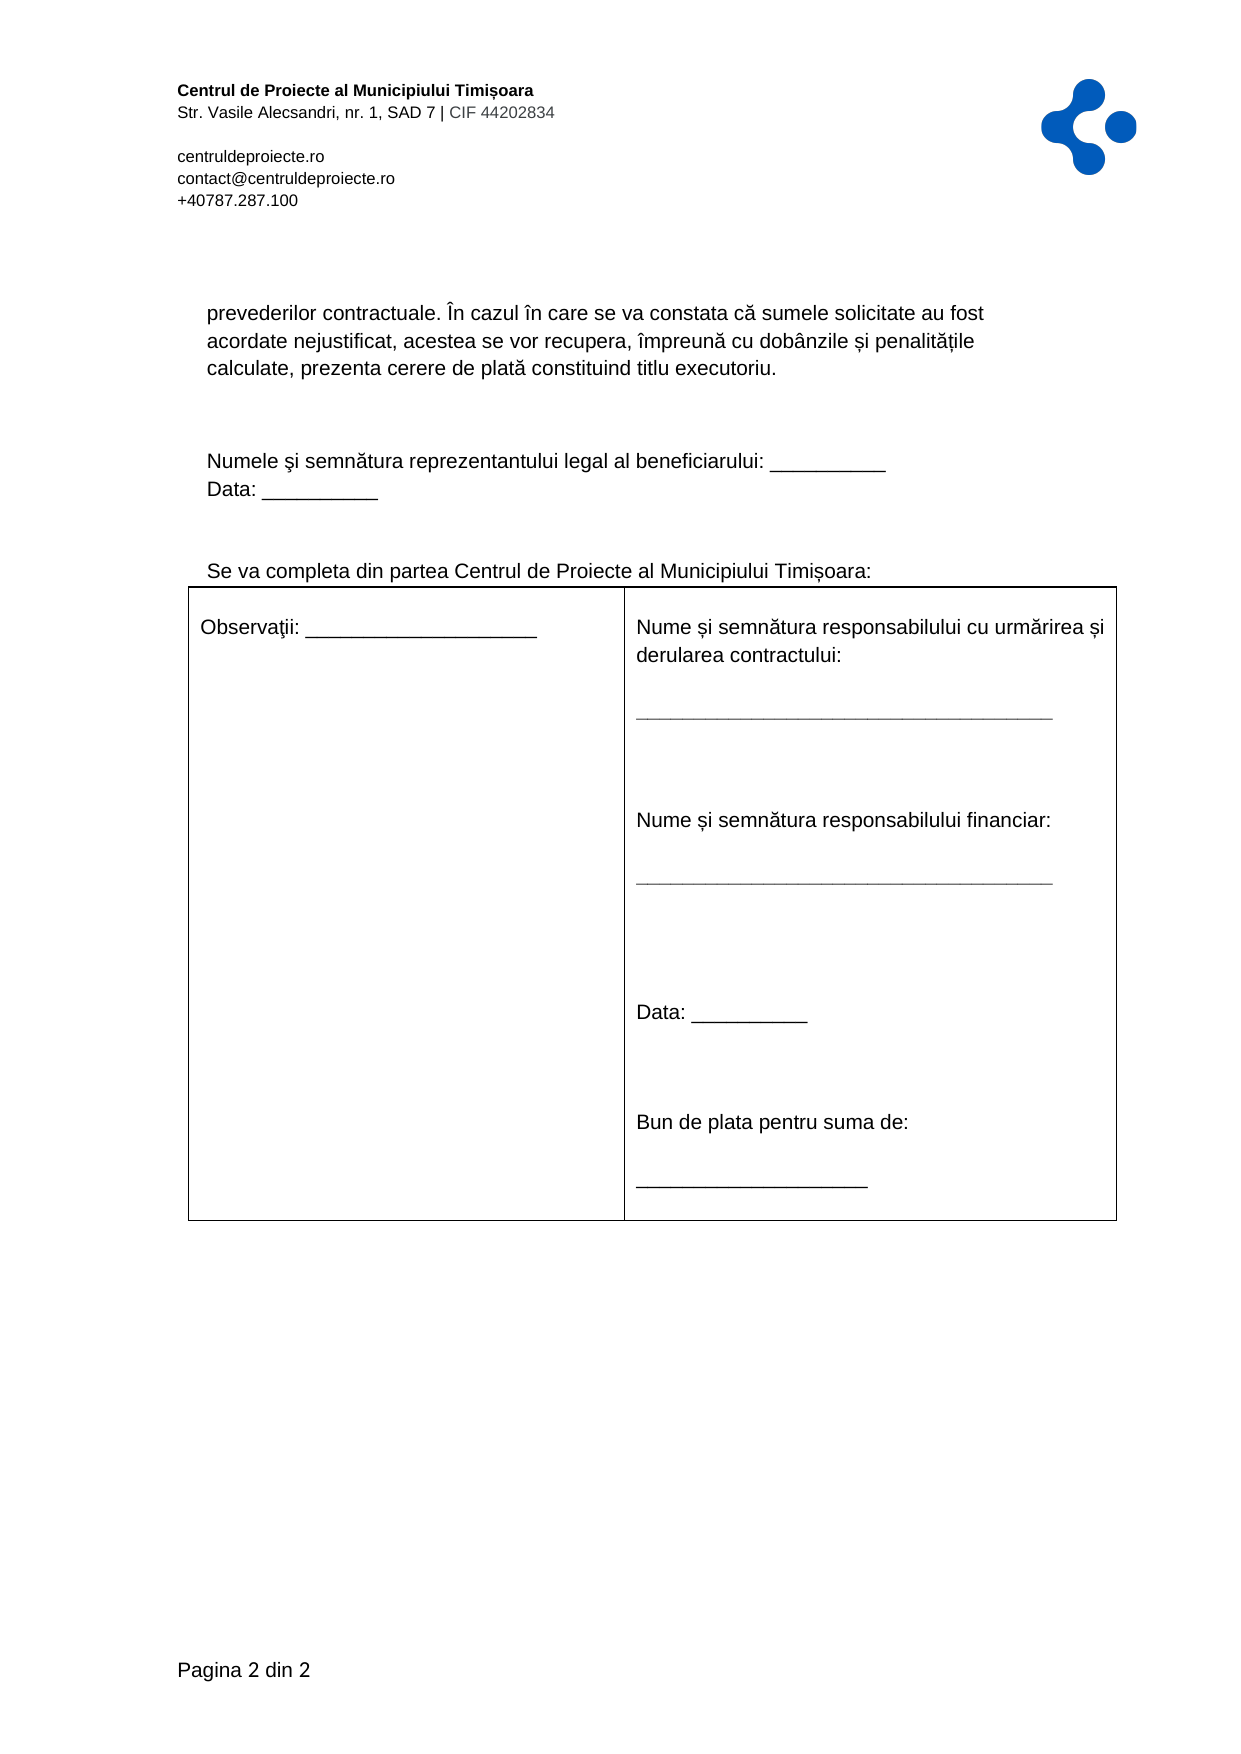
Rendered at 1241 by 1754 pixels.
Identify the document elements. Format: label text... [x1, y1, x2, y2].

table_header Nume și semnătura responsabilului cu urmărirea și derularea contractului: ____________________________________ Nume și semnătura responsabilului financiar: ____________________________________ Data: __________ Bun de plata pentru suma de: ____________________ [625, 588, 1116, 1220]
text Numele şi semnătura reprezentantului legal al beneficiarului: __________ [207, 449, 1062, 473]
text Se va completa din partea Centrul de Proiecte al Municipiului Timișoara: [207, 559, 1062, 583]
table_header Observaţii: ____________________ [189, 588, 624, 1220]
text Data: __________ [207, 476, 1062, 500]
picture [1041, 79, 1137, 175]
